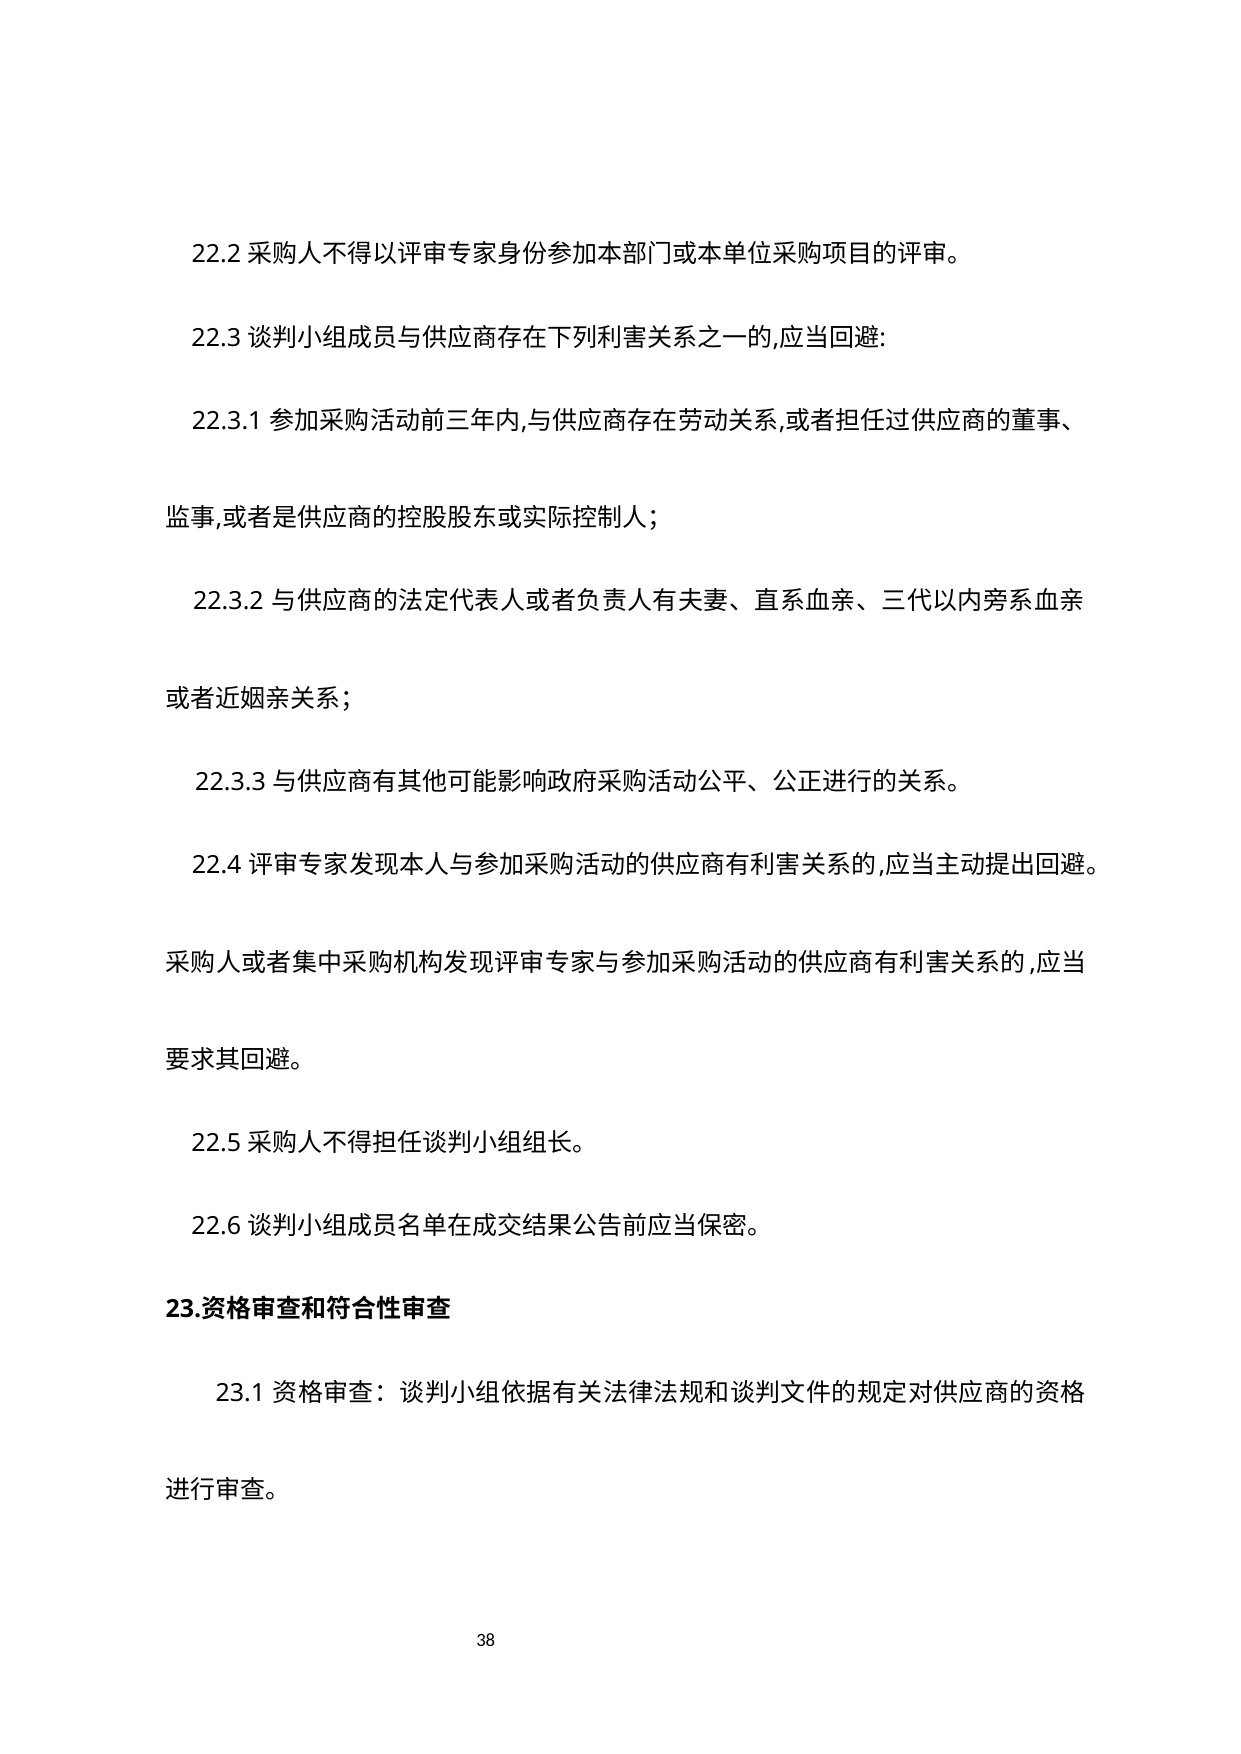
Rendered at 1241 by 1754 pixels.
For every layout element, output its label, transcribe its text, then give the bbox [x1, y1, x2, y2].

list 23.资格审查和符合性审查 [165, 1274, 1087, 1339]
text 22.3.2 与供应商的法定代表人或者负责人有夫妻、直系血亲、三代以内旁系血亲或者近姻亲关系； [165, 566, 1087, 729]
text 22.3.3 与供应商有其他可能影响政府采购活动公平、公正进行的关系。 [169, 747, 1087, 812]
list 22.3 谈判小组成员与供应商存在下列利害关系之一的,应当回避: [165, 303, 1087, 368]
list 22.2 采购人不得以评审专家身份参加本部门或本单位采购项目的评审。 [165, 219, 1087, 284]
list 22.4 评审专家发现本人与参加采购活动的供应商有利害关系的,应当主动提出回避。采购人或者集中采购机构发现评审专家与参加采购活动的供应商有利害关系的,应当要求其回避。 [165, 830, 1087, 1090]
list 22.5 采购人不得担任谈判小组组长。 [165, 1108, 1087, 1173]
list 22.6 谈判小组成员名单在成交结果公告前应当保密。 [165, 1191, 1087, 1256]
list 23.1 资格审查：谈判小组依据有关法律法规和谈判文件的规定对供应商的资格进行审查。 [165, 1358, 1087, 1520]
text 22.3.1 参加采购活动前三年内,与供应商存在劳动关系,或者担任过供应商的董事、监事,或者是供应商的控股股东或实际控制人； [165, 386, 1087, 548]
